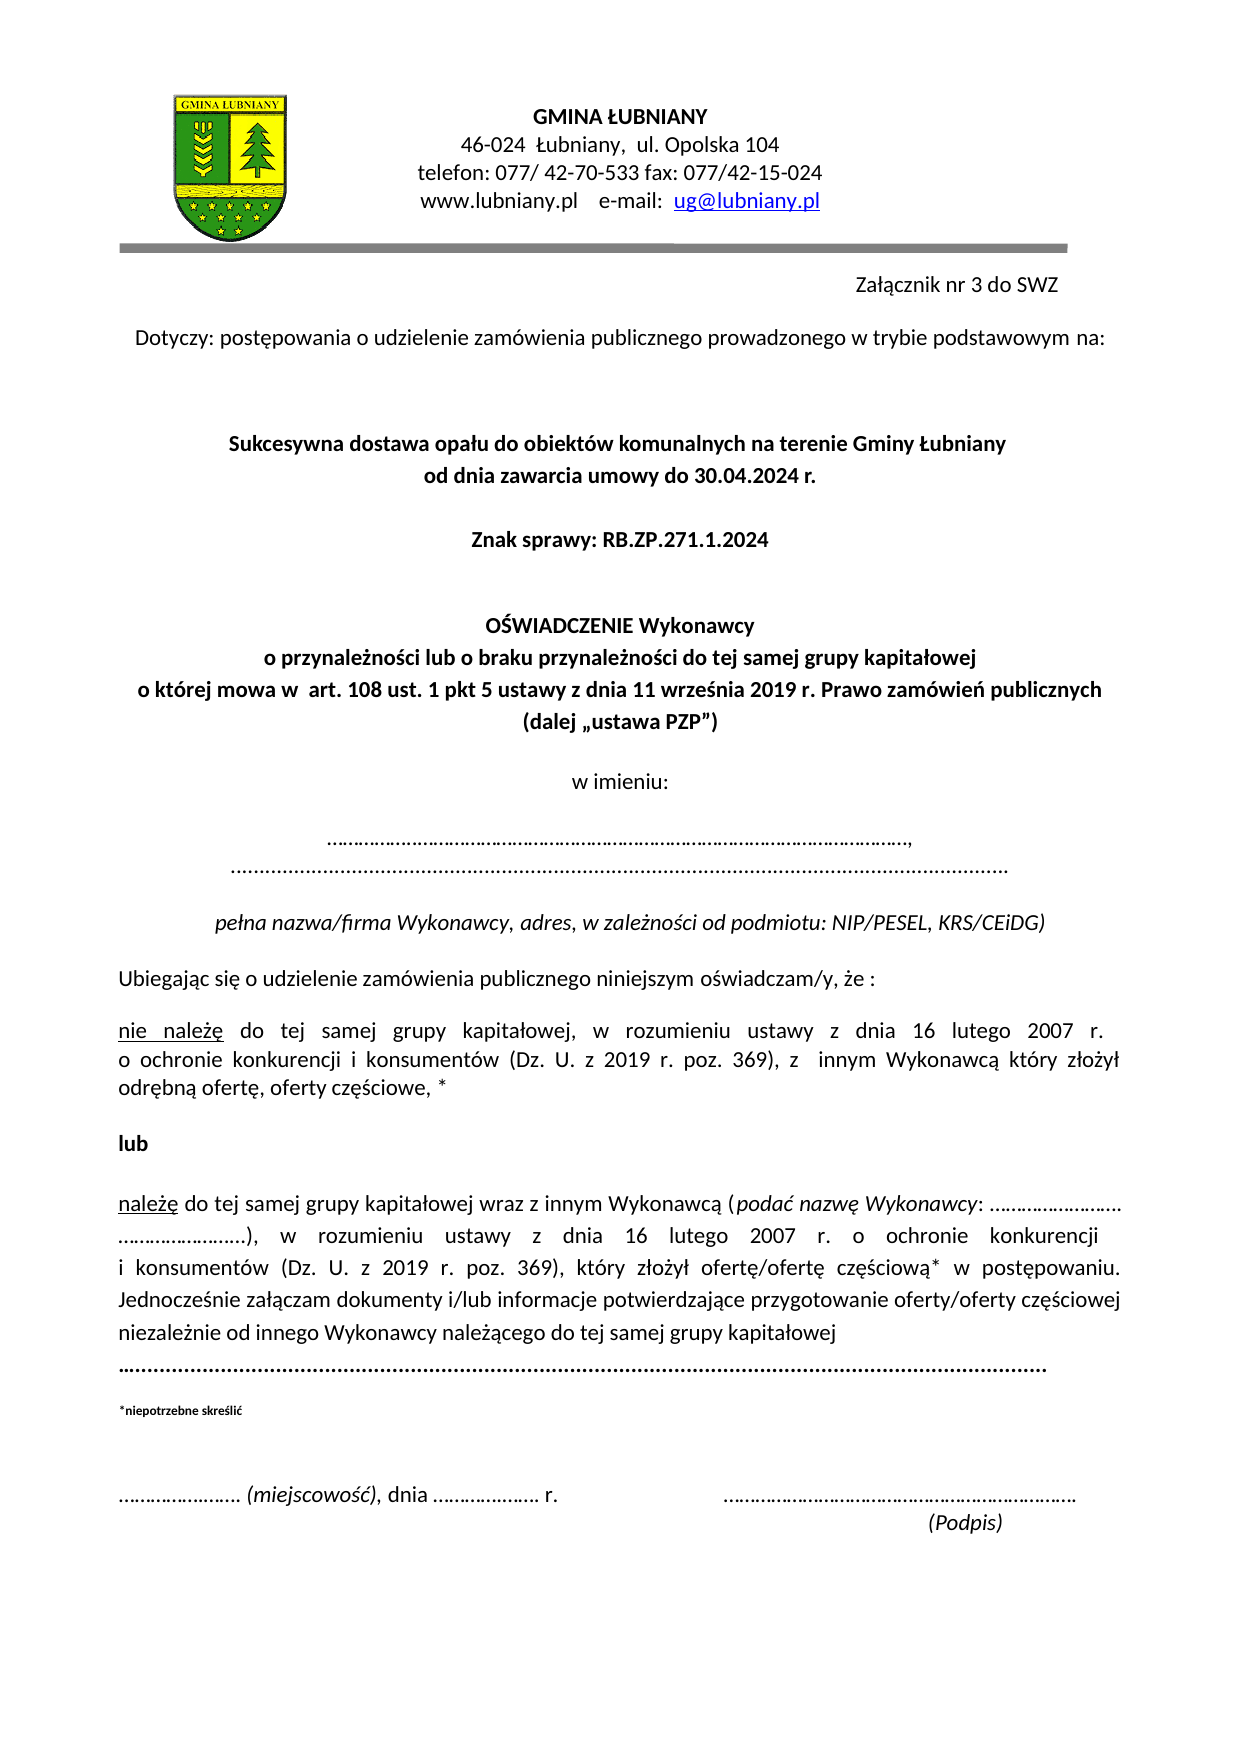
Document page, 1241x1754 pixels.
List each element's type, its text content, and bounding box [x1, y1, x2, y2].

text o której mowa w art. 108 ust. 1 pkt 5 ustawy z dnia 11 września 2019 r. Prawo zamówień publicznych (dalej „ustawa PZP”) [118, 675, 1122, 735]
text Dotyczy: postępowania o udzielenie zamówienia publicznego prowadzonego w trybie podstawowym na: [118, 323, 1122, 351]
text OŚWIADCZENIE Wykonawcy [118, 611, 1122, 639]
text ……………..…………………………………………………………………………………, [118, 823, 1122, 852]
text *niepotrzebne skreślić [119, 1403, 1122, 1431]
text Sukcesywna dostawa opału do obiektów komunalnych na terenie Gminy Łubniany od dnia zawarcia umowy do 30.04.2024 r. [118, 429, 1122, 489]
text Znak sprawy: RB.ZP.271.1.2024 [118, 526, 1122, 553]
text (Podpis) [634, 1508, 1122, 1536]
text ....................................................................................................................................... [118, 852, 1122, 879]
list nie należę do tej samej grupy kapitałowej, w rozumieniu ustawy z dnia 16 lutego 2007 r. o ochronie konkurencji i konsumentów (Dz. U. z 2019 r. poz. 369), z innym Wykonawcą który złożył odrębną ofertę, oferty częściowe, * [118, 1017, 1122, 1101]
text pełna nazwa/firma Wykonawcy, adres, w zależności od podmiotu: NIP/PESEL, KRS/CEiDG) [118, 908, 1122, 936]
list należę do tej samej grupy kapitałowej wraz z innym Wykonawcą (podać nazwę Wykonawcy: …………………….…………………...), w rozumieniu ustawy z dnia 16 lutego 2007 r. o ochronie konkurencji i konsumentów (Dz. U. z 2019 r. poz. 369), który złożył ofertę/ofertę częściową* w postępowaniu. Jednocześnie załączam dokumenty i/lub informacje potwierdzające przygotowanie oferty/oferty częściowej niezależnie od innego Wykonawcy należącego do tej samej grupy kapitałowej [118, 1189, 1122, 1346]
text o przynależności lub o braku przynależności do tej samej grupy kapitałowej [118, 643, 1122, 671]
text lub [118, 1129, 1122, 1157]
text w imieniu: [118, 767, 1122, 796]
text …………….……. (miejscowość), dnia ………….……. r. …………………………………………………………. [119, 1480, 1122, 1508]
picture [169, 94, 289, 243]
text Ubiegając się o udzielenie zamówienia publicznego niniejszym oświadczam/y, że : [118, 964, 1122, 992]
text Załącznik nr 3 do SWZ [118, 270, 1122, 298]
text …..................................................................................................................................................... [118, 1350, 1122, 1378]
